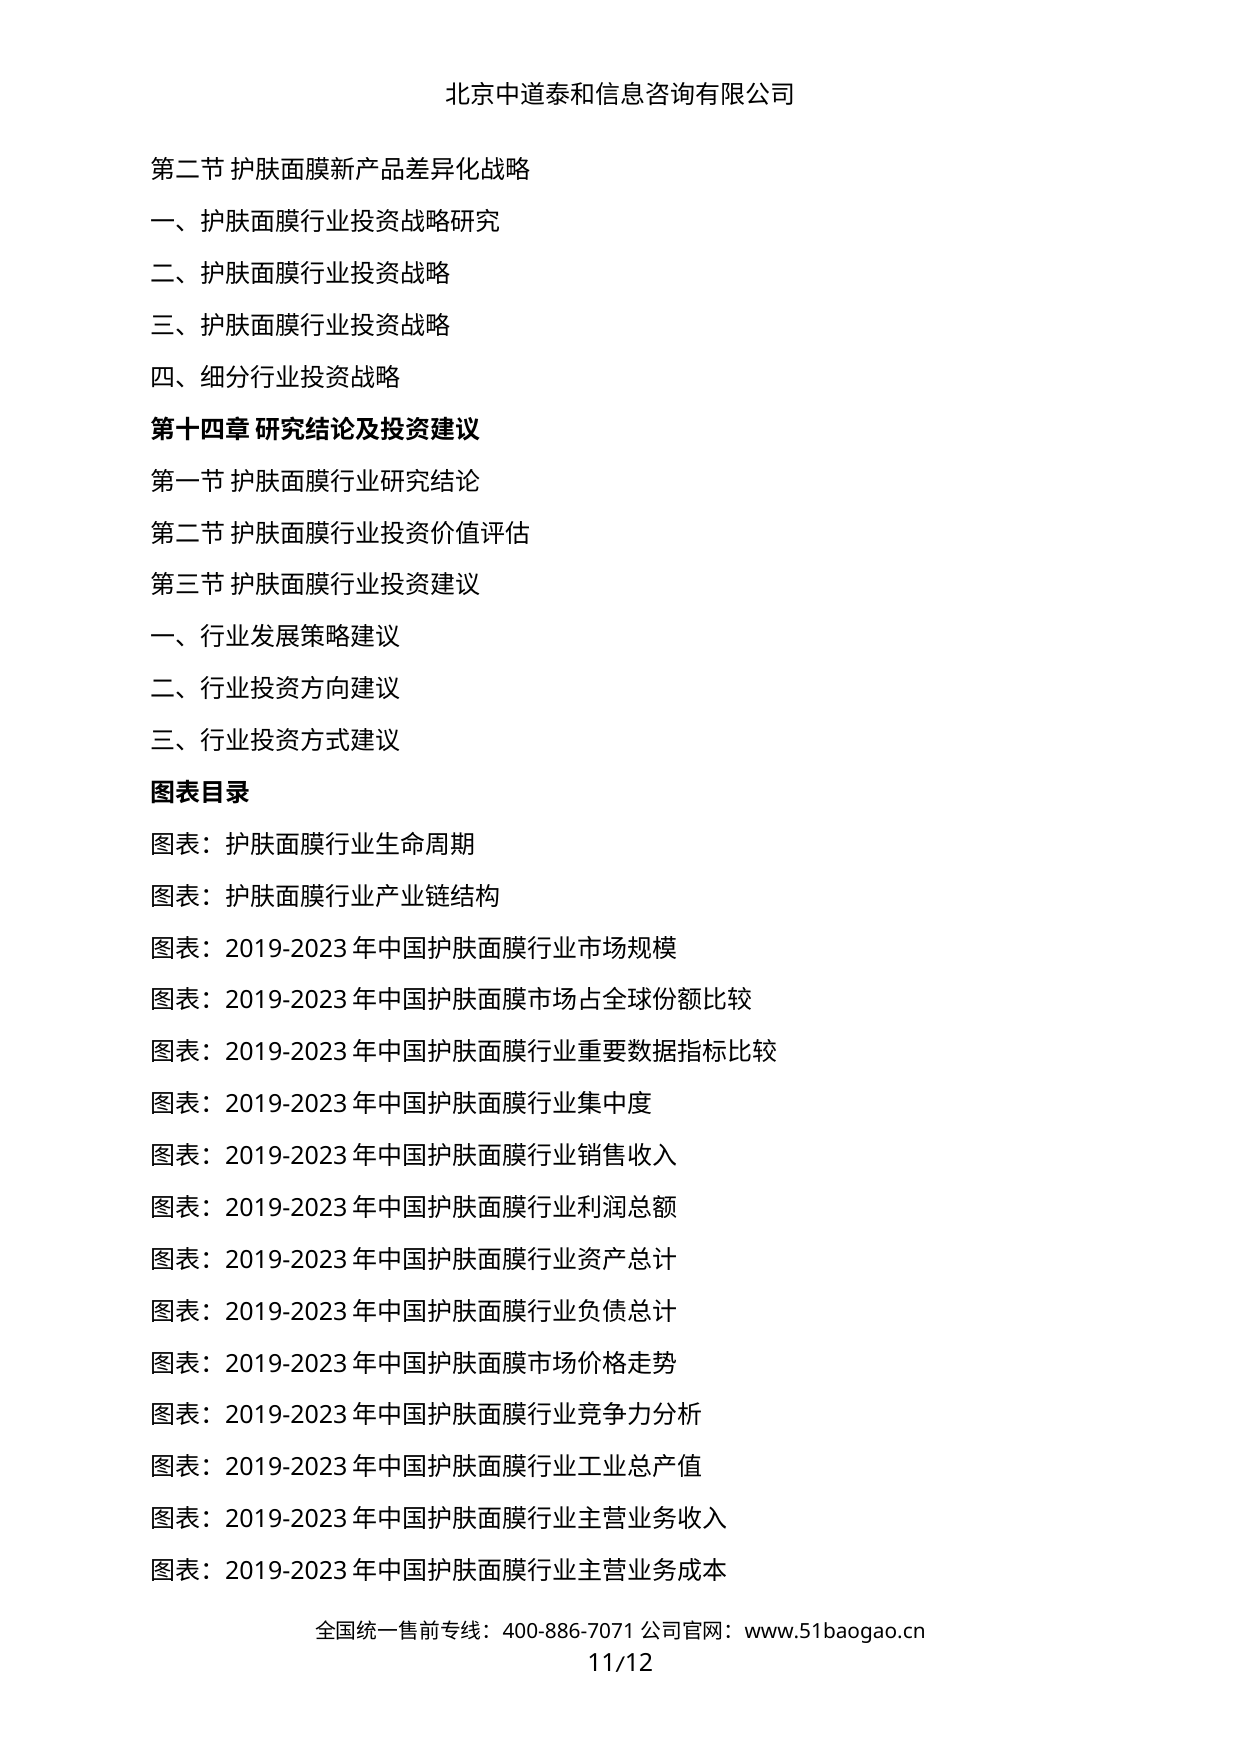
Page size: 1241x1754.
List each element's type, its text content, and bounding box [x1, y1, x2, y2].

text 一、护肤面膜行业投资战略研究 [150, 202, 1090, 238]
text 图表：2019-2023年中国护肤面膜行业销售收入 [150, 1136, 1090, 1172]
text 第二节 护肤面膜新产品差异化战略 [150, 150, 1090, 186]
text 图表：2019-2023年中国护肤面膜行业利润总额 [150, 1187, 1090, 1224]
text 三、行业投资方式建议 [150, 721, 1090, 757]
text 图表：2019-2023年中国护肤面膜行业主营业务成本 [150, 1551, 1090, 1587]
text 二、行业投资方向建议 [150, 669, 1090, 705]
text 图表：护肤面膜行业产业链结构 [150, 876, 1090, 912]
text 第十四章 研究结论及投资建议 [150, 409, 1090, 446]
text 图表：2019-2023年中国护肤面膜行业主营业务收入 [150, 1499, 1090, 1535]
text 图表：护肤面膜行业生命周期 [150, 824, 1090, 861]
text 图表：2019-2023年中国护肤面膜行业重要数据指标比较 [150, 1032, 1090, 1068]
text 图表：2019-2023年中国护肤面膜行业工业总产值 [150, 1447, 1090, 1483]
text 图表目录 [150, 772, 1090, 809]
text 图表：2019-2023年中国护肤面膜市场占全球份额比较 [150, 980, 1090, 1016]
text 图表：2019-2023年中国护肤面膜行业负债总计 [150, 1291, 1090, 1327]
text 第一节 护肤面膜行业研究结论 [150, 461, 1090, 497]
text 第三节 护肤面膜行业投资建议 [150, 565, 1090, 601]
text 三、护肤面膜行业投资战略 [150, 306, 1090, 342]
text 第二节 护肤面膜行业投资价值评估 [150, 513, 1090, 549]
text 图表：2019-2023年中国护肤面膜行业集中度 [150, 1084, 1090, 1120]
text 图表：2019-2023年中国护肤面膜行业市场规模 [150, 928, 1090, 964]
text 图表：2019-2023年中国护肤面膜市场价格走势 [150, 1343, 1090, 1379]
text 图表：2019-2023年中国护肤面膜行业竞争力分析 [150, 1395, 1090, 1431]
text 一、行业发展策略建议 [150, 617, 1090, 653]
text 四、细分行业投资战略 [150, 357, 1090, 394]
text 二、护肤面膜行业投资战略 [150, 254, 1090, 290]
text 图表：2019-2023年中国护肤面膜行业资产总计 [150, 1239, 1090, 1276]
